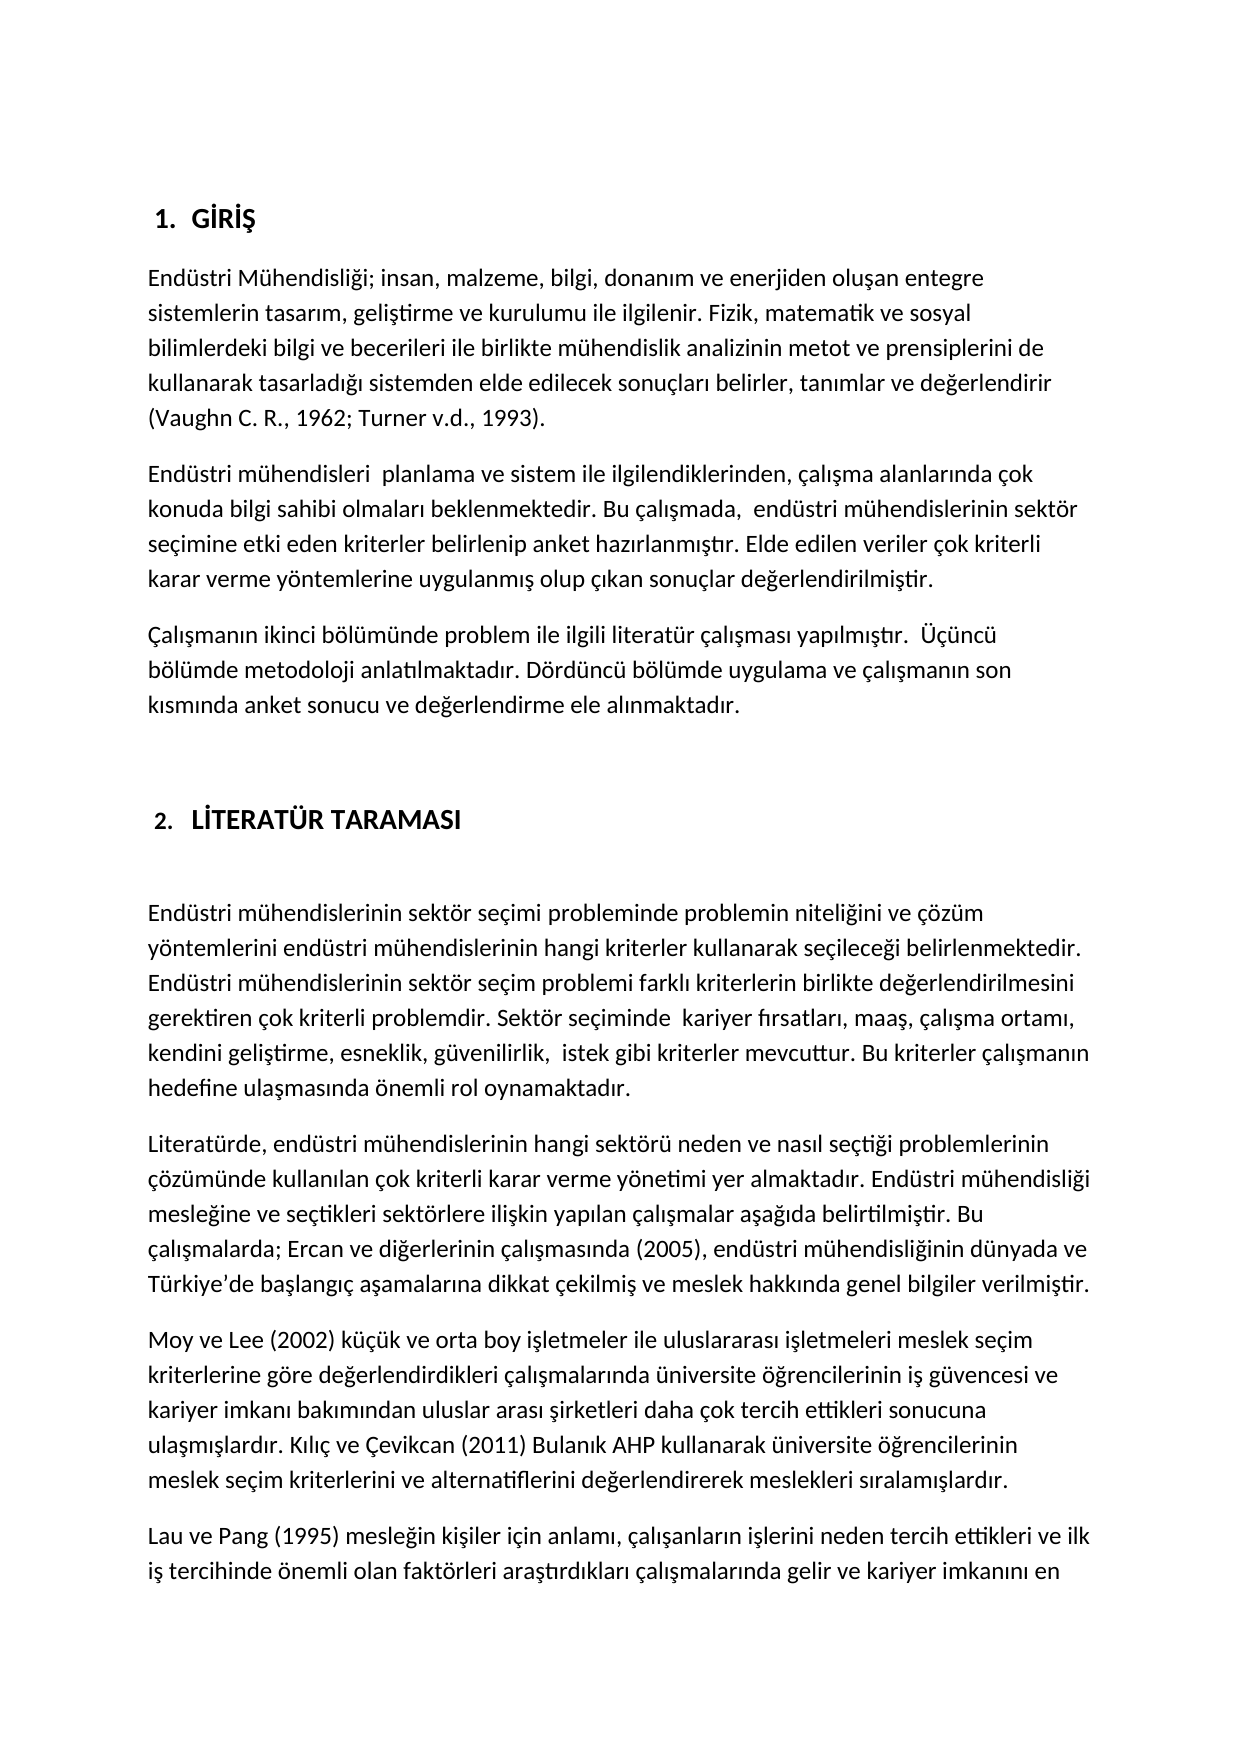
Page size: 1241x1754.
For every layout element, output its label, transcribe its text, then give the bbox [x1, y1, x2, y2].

text Çalışmanın ikinci bölümünde problem ile ilgili literatür çalışması yapılmıştır. Üçüncü bölümde metodoloji anlatılmaktadır. Dördüncü bölümde uygulama ve çalışmanın son kısmında anket sonucu ve değerlendirme ele alınmaktadır. [148, 619, 1093, 719]
list LİTERATÜR TARAMASI [154, 801, 1093, 836]
text Endüstri mühendisleri planlama ve sistem ile ilgilendiklerinden, çalışma alanlarında çok konuda bilgi sahibi olmaları beklenmektedir. Bu çalışmada, endüstri mühendislerinin sektör seçimine etki eden kriterler belirlenip anket hazırlanmıştır. Elde edilen veriler çok kriterli karar verme yöntemlerine uygulanmış olup çıkan sonuçlar değerlendirilmiştir. [148, 458, 1093, 594]
text Moy ve Lee (2002) küçük ve orta boy işletmeler ile uluslararası işletmeleri meslek seçim kriterlerine göre değerlendirdikleri çalışmalarında üniversite öğrencilerinin iş güvencesi ve kariyer imkanı bakımından uluslar arası şirketleri daha çok tercih ettikleri sonucuna ulaşmışlardır. Kılıç ve Çevikcan (2011) Bulanık AHP kullanarak üniversite öğrencilerinin meslek seçim kriterlerini ve alternatiflerini değerlendirerek meslekleri sıralamışlardır. [148, 1324, 1093, 1495]
list GİRİŞ [154, 201, 1093, 236]
text Endüstri Mühendisliği; insan, malzeme, bilgi, donanım ve enerjiden oluşan entegre sistemlerin tasarım, geliştirme ve kurulumu ile ilgilenir. Fizik, matematik ve sosyal bilimlerdeki bilgi ve becerileri ile birlikte mühendislik analizinin metot ve prensiplerini de kullanarak tasarladığı sistemden elde edilecek sonuçları belirler, tanımlar ve değerlendirir (Vaughn C. R., 1962; Turner v.d., 1993). [148, 262, 1093, 433]
text Literatürde, endüstri mühendislerinin hangi sektörü neden ve nasıl seçtiği problemlerinin çözümünde kullanılan çok kriterli karar verme yönetimi yer almaktadır. Endüstri mühendisliği mesleğine ve seçtikleri sektörlere ilişkin yapılan çalışmalar aşağıda belirtilmiştir. Bu çalışmalarda; Ercan ve diğerlerinin çalışmasında (2005), endüstri mühendisliğinin dünyada ve Türkiye’de başlangıç aşamalarına dikkat çekilmiş ve meslek hakkında genel bilgiler verilmiştir. [148, 1128, 1093, 1299]
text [148, 1520, 1093, 1586]
text Endüstri mühendislerinin sektör seçimi probleminde problemin niteliğini ve çözüm yöntemlerini endüstri mühendislerinin hangi kriterler kullanarak seçileceği belirlenmektedir. Endüstri mühendislerinin sektör seçim problemi farklı kriterlerin birlikte değerlendirilmesini gerektiren çok kriterli problemdir. Sektör seçiminde kariyer fırsatları, maaş, çalışma ortamı, kendini geliştirme, esneklik, güvenilirlik, istek gibi kriterler mevcuttur. Bu kriterler çalışmanın hedefine ulaşmasında önemli rol oynamaktadır. [148, 897, 1093, 1103]
